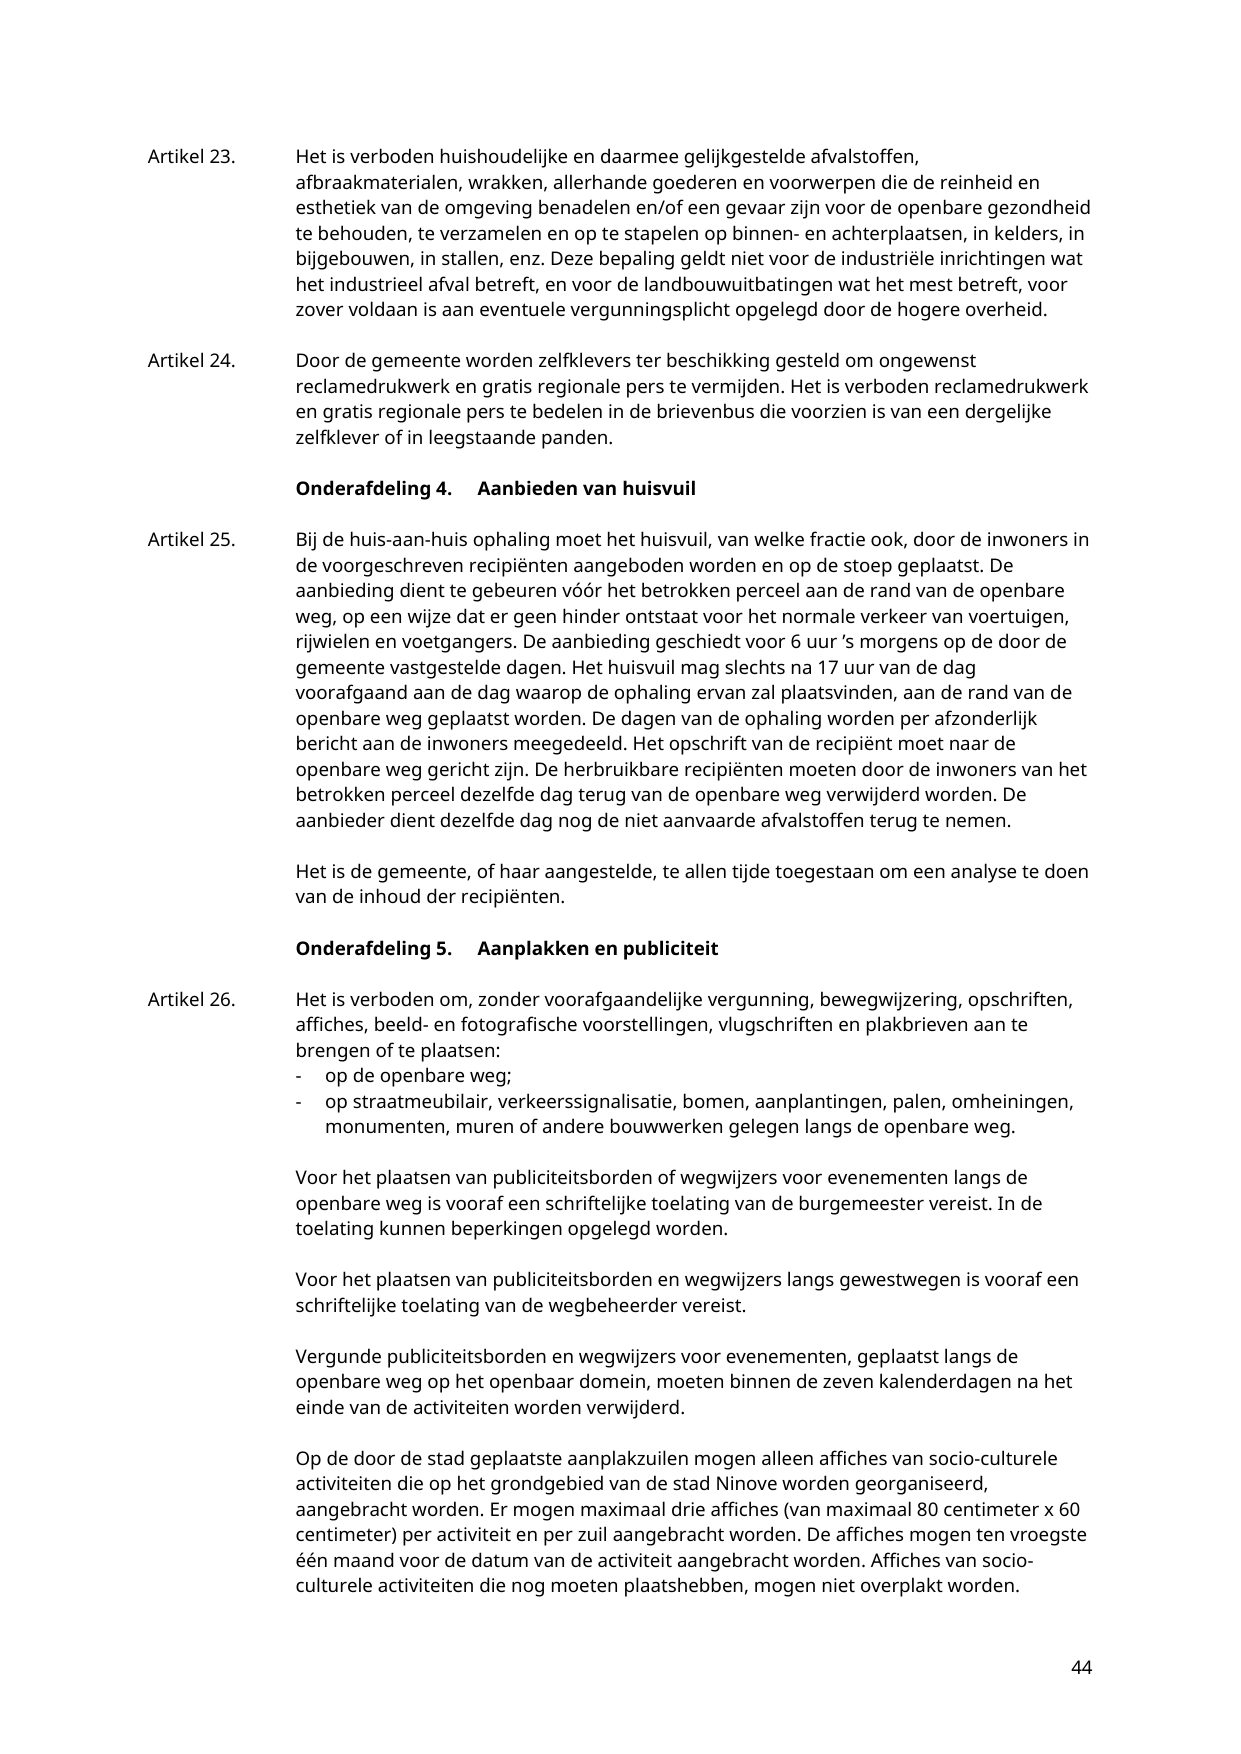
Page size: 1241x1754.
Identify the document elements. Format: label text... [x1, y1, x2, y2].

text Voor het plaatsen van publiciteitsborden of wegwijzers voor evenementen langs de openbare weg is vooraf een schriftelijke toelating van de burgemeester vereist. In de toelating kunnen beperkingen opgelegd worden. [295, 1164, 1092, 1241]
text Op de door de stad geplaatste aanplakzuilen mogen alleen affiches van socio-culturele activiteiten die op het grondgebied van de stad Ninove worden georganiseerd, aangebracht worden. Er mogen maximaal drie affiches (van maximaal 80 centimeter x 60 centimeter) per activiteit en per zuil aangebracht worden. De affiches mogen ten vroegste één maand voor de datum van de activiteit aangebracht worden. Affiches van socio-culturele activiteiten die nog moeten plaatshebben, mogen niet overplakt worden. [295, 1445, 1092, 1598]
subtitle Aanplakken en publiciteit [295, 935, 1092, 960]
subtitle Bij de huis-aan-huis ophaling moet het huisvuil, van welke fractie ook, door de inwoners in de voorgeschreven recipiënten aangeboden worden en op de stoep geplaatst. De aanbieding dient te gebeuren vóór het betrokken perceel aan de rand van de openbare weg, op een wijze dat er geen hinder ontstaat voor het normale verkeer van voertuigen, rijwielen en voetgangers. De aanbieding geschiedt voor 6 uur ’s morgens op de door de gemeente vastgestelde dagen. Het huisvuil mag slechts na 17 uur van de dag voorafgaand aan de dag waarop de ophaling ervan zal plaatsvinden, aan de rand van de openbare weg geplaatst worden. De dagen van de ophaling worden per afzonderlijk bericht aan de inwoners meegedeeld. Het opschrift van de recipiënt moet naar de openbare weg gericht zijn. De herbruikbare recipiënten moeten door de inwoners van het betrokken perceel dezelfde dag terug van de openbare weg verwijderd worden. De aanbieder dient dezelfde dag nog de niet aanvaarde afvalstoffen terug te nemen. [148, 526, 1092, 833]
text Voor het plaatsen van publiciteitsborden en wegwijzers langs gewestwegen is vooraf een schriftelijke toelating van de wegbeheerder vereist. [295, 1267, 1092, 1318]
subtitle Het is verboden huishoudelijke en daarmee gelijkgestelde afvalstoffen, afbraakmaterialen, wrakken, allerhande goederen en voorwerpen die de reinheid en esthetiek van de omgeving benadelen en/of een gevaar zijn voor de openbare gezondheid te behouden, te verzamelen en op te stapelen op binnen- en achterplaatsen, in kelders, in bijgebouwen, in stallen, enz. Deze bepaling geldt niet voor de industriële inrichtingen wat het industrieel afval betreft, en voor de landbouwuitbatingen wat het mest betreft, voor zover voldaan is aan eventuele vergunningsplicht opgelegd door de hogere overheid. [148, 144, 1092, 322]
subtitle Door de gemeente worden zelfklevers ter beschikking gesteld om ongewenst reclamedrukwerk en gratis regionale pers te vermijden. Het is verboden reclamedrukwerk en gratis regionale pers te bedelen in de brievenbus die voorzien is van een dergelijke zelfklever of in leegstaande panden. [148, 348, 1092, 450]
list op straatmeubilair, verkeerssignalisatie, bomen, aanplantingen, palen, omheiningen, monumenten, muren of andere bouwwerken gelegen langs de openbare weg. [295, 1088, 1092, 1139]
subtitle Het is verboden om, zonder voorafgaandelijke vergunning, bewegwijzering, opschriften, affiches, beeld- en fotografische voorstellingen, vlugschriften en plakbrieven aan te brengen of te plaatsen: [148, 986, 1092, 1062]
text Vergunde publiciteitsborden en wegwijzers voor evenementen, geplaatst langs de openbare weg op het openbaar domein, moeten binnen de zeven kalenderdagen na het einde van de activiteiten worden verwijderd. [295, 1343, 1092, 1420]
subtitle Aanbieden van huisvuil [295, 475, 1092, 501]
list op de openbare weg; [295, 1062, 1092, 1088]
text Het is de gemeente, of haar aangestelde, te allen tijde toegestaan om een analyse te doen van de inhoud der recipiënten. [295, 858, 1092, 909]
